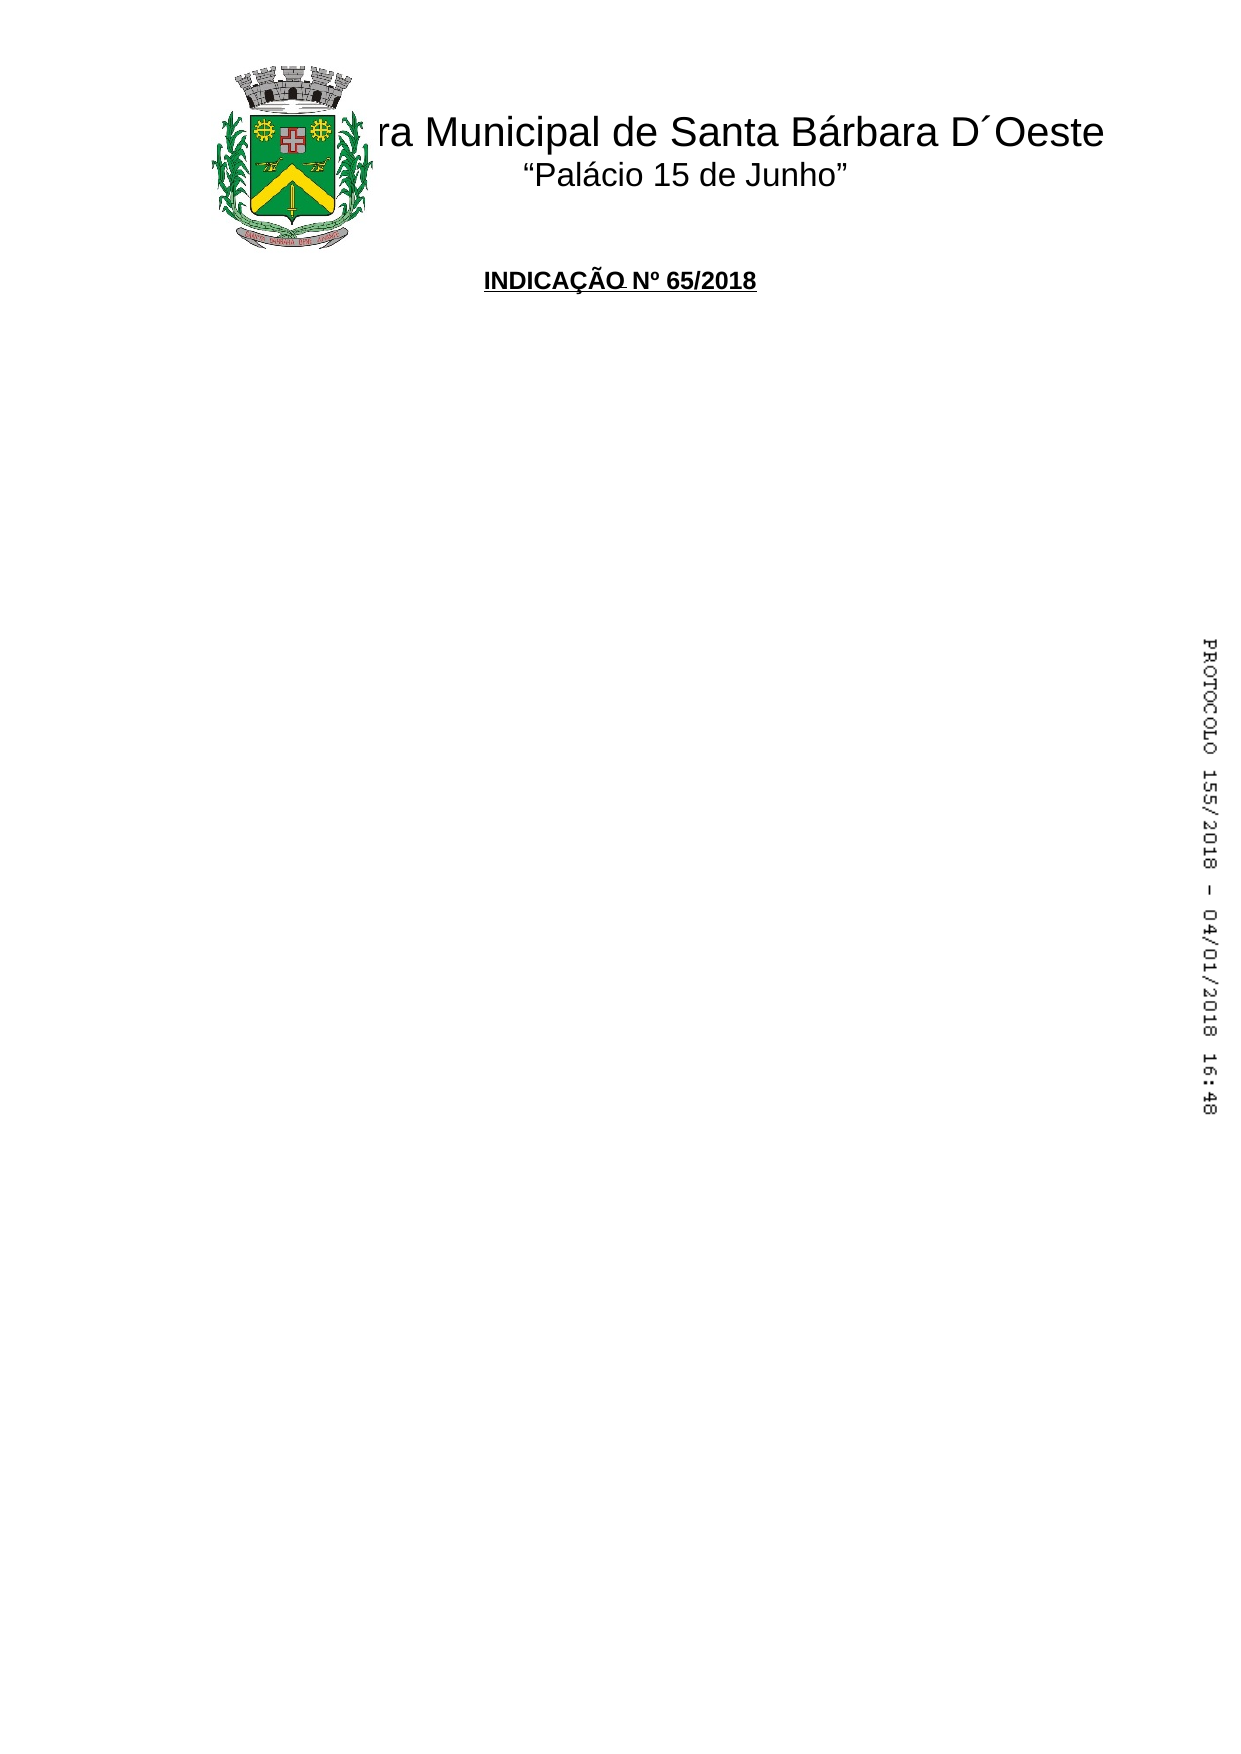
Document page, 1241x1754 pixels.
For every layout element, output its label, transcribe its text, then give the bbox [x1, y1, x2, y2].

picture [211, 66, 380, 256]
picture [1177, 635, 1241, 1119]
title INDICAÇÃO Nº 65/2018 [177, 266, 1063, 294]
